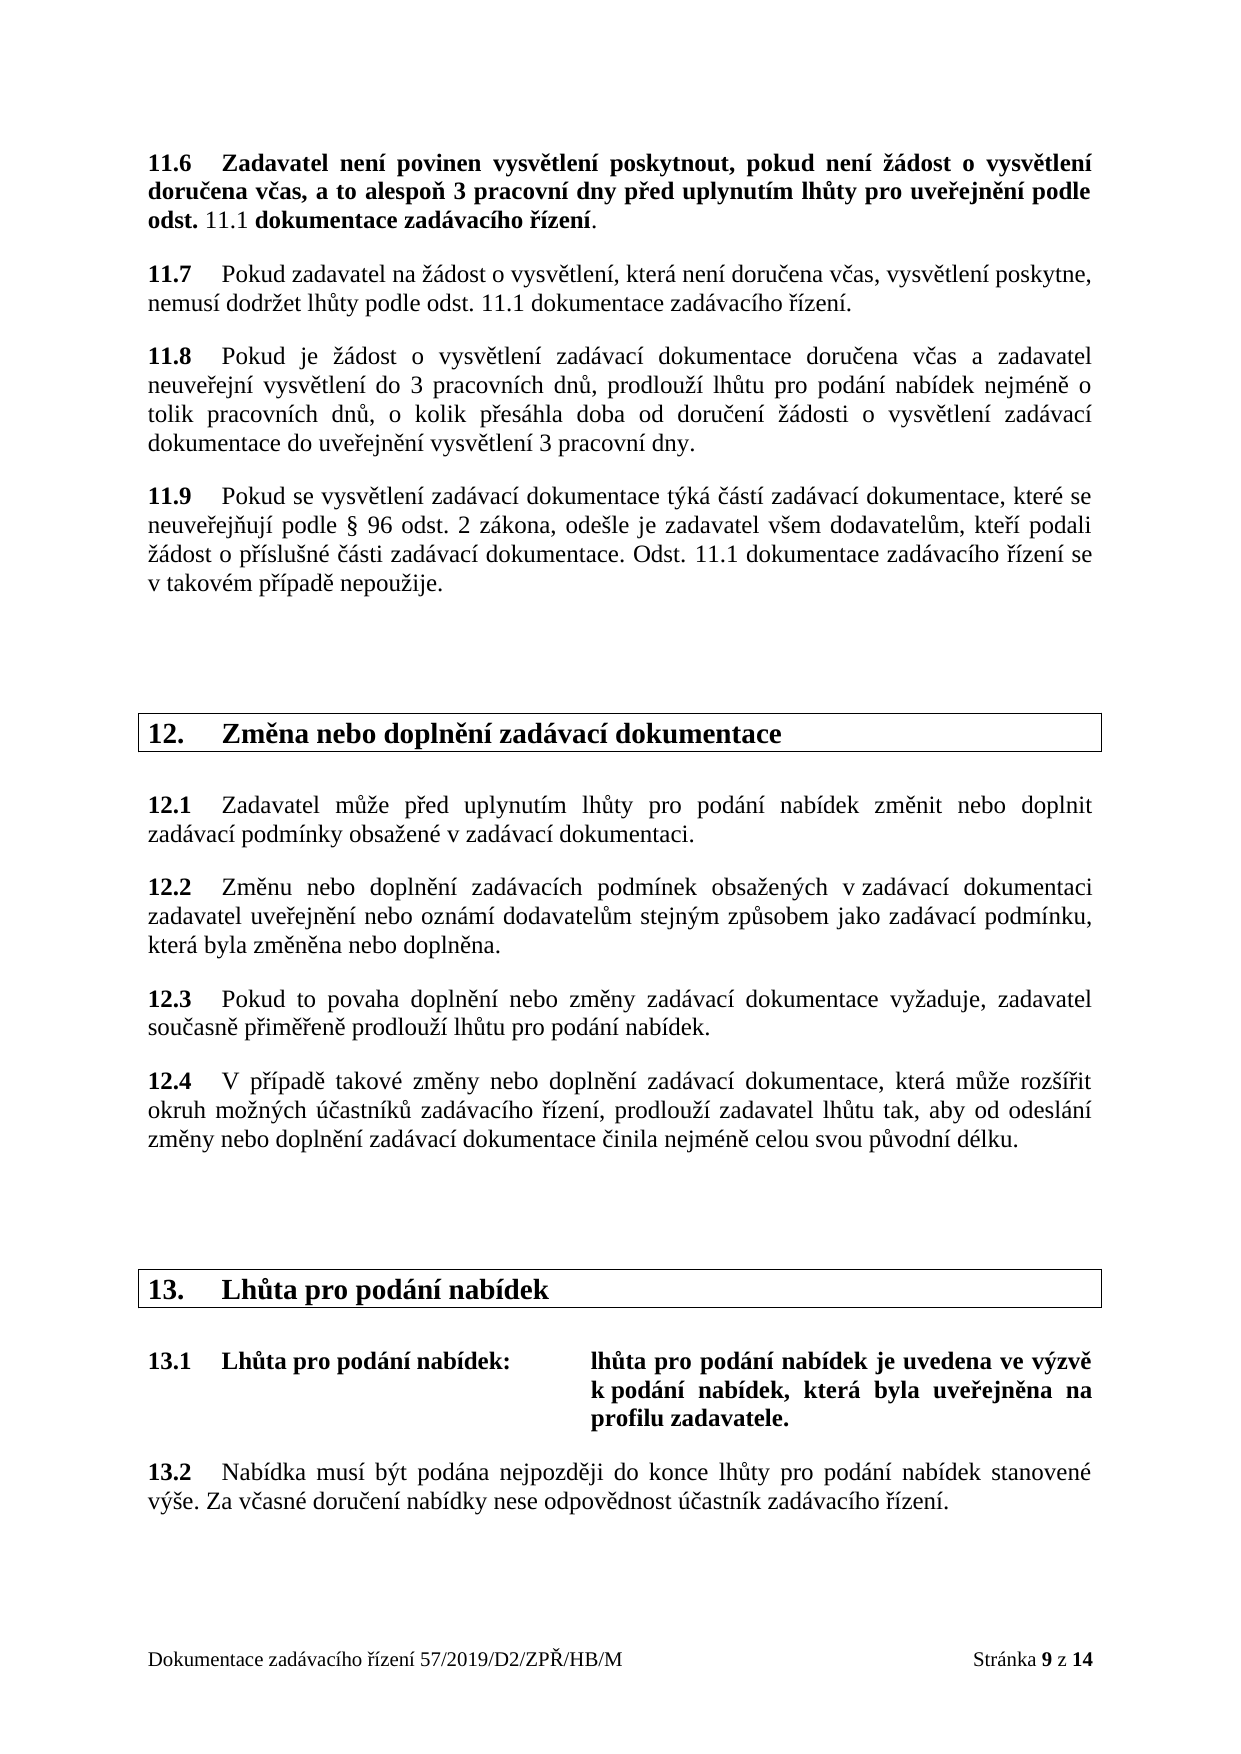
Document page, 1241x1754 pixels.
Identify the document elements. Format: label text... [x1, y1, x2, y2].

text Pokud zadavatel na žádost o vysvětlení, která není doručena včas, vysvětlení poskytne, nemusí dodržet lhůty podle odst. 11.1 dokumentace zadávacího řízení. [148, 259, 1093, 316]
text Pokud je žádost o vysvětlení zadávací dokumentace doručena včas a zadavatel neuveřejní vysvětlení do 3 pracovních dnů, prodlouží lhůtu pro podání nabídek nejméně o tolik pracovních dnů, o kolik přesáhla doba od doručení žádosti o vysvětlení zadávací dokumentace do uveřejnění vysvětlení 3 pracovní dny. [148, 341, 1093, 456]
text Zadavatel může před uplynutím lhůty pro podání nabídek změnit nebo doplnit zadávací podmínky obsažené v zadávací dokumentaci. [148, 790, 1093, 847]
text Zadavatel není povinen vysvětlení poskytnout, pokud není žádost o vysvětlení doručena včas, a to alespoň 3 pracovní dny před uplynutím lhůty pro uveřejnění podle odst. 11.1 dokumentace zadávacího řízení. [148, 148, 1093, 234]
text Změnu nebo doplnění zadávacích podmínek obsažených v zadávací dokumentaci zadavatel uveřejnění nebo oznámí dodavatelům stejným způsobem jako zadávací podmínku, která byla změněna nebo doplněna. [148, 872, 1093, 959]
text Pokud to povaha doplnění nebo změny zadávací dokumentace vyžaduje, zadavatel současně přiměřeně prodlouží lhůtu pro podání nabídek. [148, 984, 1093, 1041]
text Lhůta pro podání nabídek: lhůta pro podání nabídek je uvedena ve výzvě k podání nabídek, která byla uveřejněna na profilu zadavatele. [148, 1346, 1093, 1432]
text Pokud se vysvětlení zadávací dokumentace týká částí zadávací dokumentace, které se neuveřejňují podle § 96 odst. 2 zákona, odešle je zadavatel všem dodavatelům, kteří podali žádost o příslušné části zadávací dokumentace. Odst. 11.1 dokumentace zadávacího řízení se v takovém případě nepoužije. [148, 481, 1093, 596]
text Nabídka musí být podána nejpozději do konce lhůty pro podání nabídek stanovené výše. Za včasné doručení nabídky nese odpovědnost účastník zadávacího řízení. [148, 1457, 1093, 1515]
text Lhůta pro podání nabídek [139, 1270, 1101, 1307]
text Změna nebo doplnění zadávací dokumentace [139, 714, 1101, 751]
text V případě takové změny nebo doplnění zadávací dokumentace, která může rozšířit okruh možných účastníků zadávacího řízení, prodlouží zadavatel lhůtu tak, aby od odeslání změny nebo doplnění zadávací dokumentace činila nejméně celou svou původní délku. [148, 1066, 1093, 1152]
